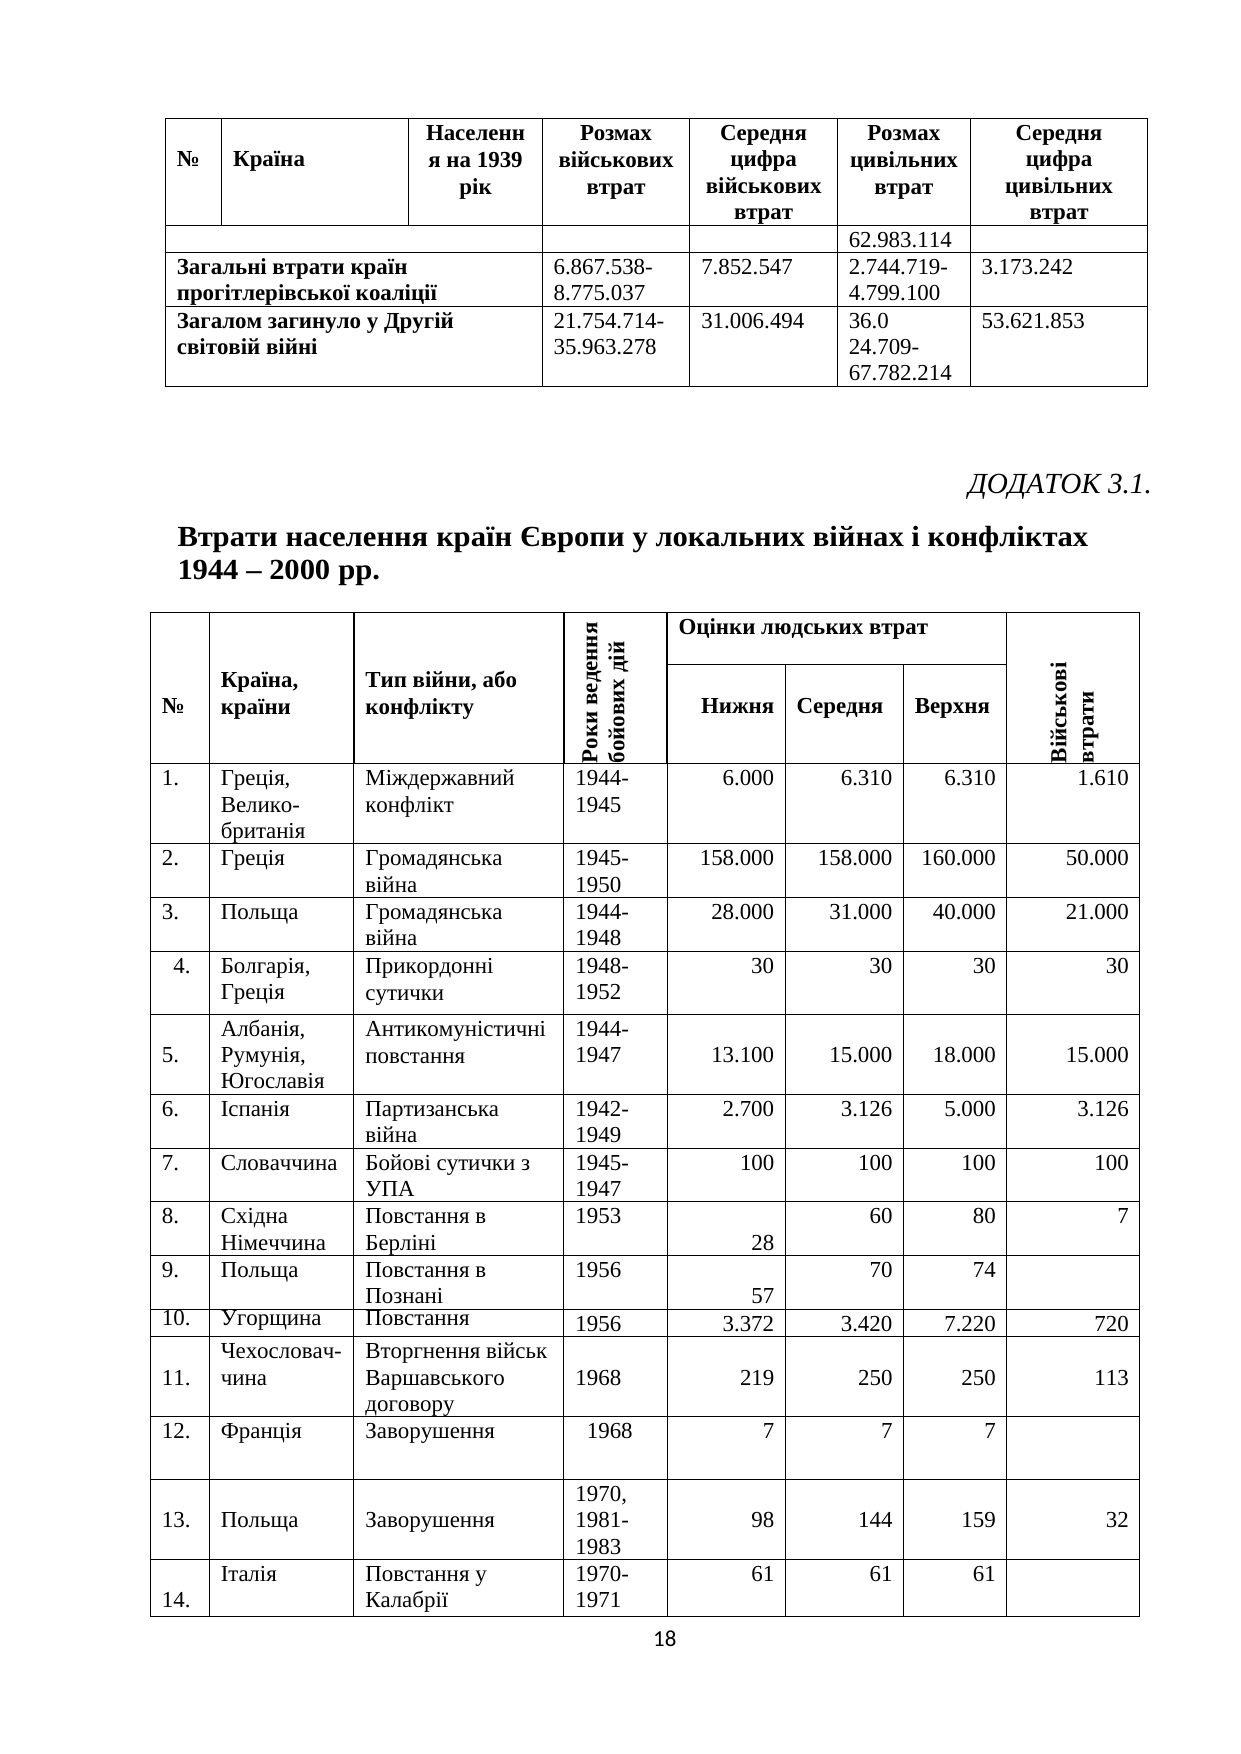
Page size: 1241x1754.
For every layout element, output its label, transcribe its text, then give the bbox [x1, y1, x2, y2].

text ДОДАТОК 3.1. [177, 466, 1152, 499]
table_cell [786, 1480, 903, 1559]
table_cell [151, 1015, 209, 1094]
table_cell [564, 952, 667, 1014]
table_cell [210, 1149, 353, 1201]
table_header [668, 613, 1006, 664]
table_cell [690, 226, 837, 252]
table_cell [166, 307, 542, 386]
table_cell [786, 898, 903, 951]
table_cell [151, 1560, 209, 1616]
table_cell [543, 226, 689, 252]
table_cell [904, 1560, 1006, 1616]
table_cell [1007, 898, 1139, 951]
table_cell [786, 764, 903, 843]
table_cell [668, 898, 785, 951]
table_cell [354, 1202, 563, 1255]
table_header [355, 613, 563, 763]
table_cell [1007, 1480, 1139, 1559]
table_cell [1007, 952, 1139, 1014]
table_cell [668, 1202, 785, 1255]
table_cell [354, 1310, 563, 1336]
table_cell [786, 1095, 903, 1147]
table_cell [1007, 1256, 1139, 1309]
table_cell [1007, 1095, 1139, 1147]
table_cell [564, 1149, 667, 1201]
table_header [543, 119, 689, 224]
subtitle Втрати населення країн Європи у локальних війнах і конфліктах 1944 – 2000 рр. [177, 519, 1152, 586]
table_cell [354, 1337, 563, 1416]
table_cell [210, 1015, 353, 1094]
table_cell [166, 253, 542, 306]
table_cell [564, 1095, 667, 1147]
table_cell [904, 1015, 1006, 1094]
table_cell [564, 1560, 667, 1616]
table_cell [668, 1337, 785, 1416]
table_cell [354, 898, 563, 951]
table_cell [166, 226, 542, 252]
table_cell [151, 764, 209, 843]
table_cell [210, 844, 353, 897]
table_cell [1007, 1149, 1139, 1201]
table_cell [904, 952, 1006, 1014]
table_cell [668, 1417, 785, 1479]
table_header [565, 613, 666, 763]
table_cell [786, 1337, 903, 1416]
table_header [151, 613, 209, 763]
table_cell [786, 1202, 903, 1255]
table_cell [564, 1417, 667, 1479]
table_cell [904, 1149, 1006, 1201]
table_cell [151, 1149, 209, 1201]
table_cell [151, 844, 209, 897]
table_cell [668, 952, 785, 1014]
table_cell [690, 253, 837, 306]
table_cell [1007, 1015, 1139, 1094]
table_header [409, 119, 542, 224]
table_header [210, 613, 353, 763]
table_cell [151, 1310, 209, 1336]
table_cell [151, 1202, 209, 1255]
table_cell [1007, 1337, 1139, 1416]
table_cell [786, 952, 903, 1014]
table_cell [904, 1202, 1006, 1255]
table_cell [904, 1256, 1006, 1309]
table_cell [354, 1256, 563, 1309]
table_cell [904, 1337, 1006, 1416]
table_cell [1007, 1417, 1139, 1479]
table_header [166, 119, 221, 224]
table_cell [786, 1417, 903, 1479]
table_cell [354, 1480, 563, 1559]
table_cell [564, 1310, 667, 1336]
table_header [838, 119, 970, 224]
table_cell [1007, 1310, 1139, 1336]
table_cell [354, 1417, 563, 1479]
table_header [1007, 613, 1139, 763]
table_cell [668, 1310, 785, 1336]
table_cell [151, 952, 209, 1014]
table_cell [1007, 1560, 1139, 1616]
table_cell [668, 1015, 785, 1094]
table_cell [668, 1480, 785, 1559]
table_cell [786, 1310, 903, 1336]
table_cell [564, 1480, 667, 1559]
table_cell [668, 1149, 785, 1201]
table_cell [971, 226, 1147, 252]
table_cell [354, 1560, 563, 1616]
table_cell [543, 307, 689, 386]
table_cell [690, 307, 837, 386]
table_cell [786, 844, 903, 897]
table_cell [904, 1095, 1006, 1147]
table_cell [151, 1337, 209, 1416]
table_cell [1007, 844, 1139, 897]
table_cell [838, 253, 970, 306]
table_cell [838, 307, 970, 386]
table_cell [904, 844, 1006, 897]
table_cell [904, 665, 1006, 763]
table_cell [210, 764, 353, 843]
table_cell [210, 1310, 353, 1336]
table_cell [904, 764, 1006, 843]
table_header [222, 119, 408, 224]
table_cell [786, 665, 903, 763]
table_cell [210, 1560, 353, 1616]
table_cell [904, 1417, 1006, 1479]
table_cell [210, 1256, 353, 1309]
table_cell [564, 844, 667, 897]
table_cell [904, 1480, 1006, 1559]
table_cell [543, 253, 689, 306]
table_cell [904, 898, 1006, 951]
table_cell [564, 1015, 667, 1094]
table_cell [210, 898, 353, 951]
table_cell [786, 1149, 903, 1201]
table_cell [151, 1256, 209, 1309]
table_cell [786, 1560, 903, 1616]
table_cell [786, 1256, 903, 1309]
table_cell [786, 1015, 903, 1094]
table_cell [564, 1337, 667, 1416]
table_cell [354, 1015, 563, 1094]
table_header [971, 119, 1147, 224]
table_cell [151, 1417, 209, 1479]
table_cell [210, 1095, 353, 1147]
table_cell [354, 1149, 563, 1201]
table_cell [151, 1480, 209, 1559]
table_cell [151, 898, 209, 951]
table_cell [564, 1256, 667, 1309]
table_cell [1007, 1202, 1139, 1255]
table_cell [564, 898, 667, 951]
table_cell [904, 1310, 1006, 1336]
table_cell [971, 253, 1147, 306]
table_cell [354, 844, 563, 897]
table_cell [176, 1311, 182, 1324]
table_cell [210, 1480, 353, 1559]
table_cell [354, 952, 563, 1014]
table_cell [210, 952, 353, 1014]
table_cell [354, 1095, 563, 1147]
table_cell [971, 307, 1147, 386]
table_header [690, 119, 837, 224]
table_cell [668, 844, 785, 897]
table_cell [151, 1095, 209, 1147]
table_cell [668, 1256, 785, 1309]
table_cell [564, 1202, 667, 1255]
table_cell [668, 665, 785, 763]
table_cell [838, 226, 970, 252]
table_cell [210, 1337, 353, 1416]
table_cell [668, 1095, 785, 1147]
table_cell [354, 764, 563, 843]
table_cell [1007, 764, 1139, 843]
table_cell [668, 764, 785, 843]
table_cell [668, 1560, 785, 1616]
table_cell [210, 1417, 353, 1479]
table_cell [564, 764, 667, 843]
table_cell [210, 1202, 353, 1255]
